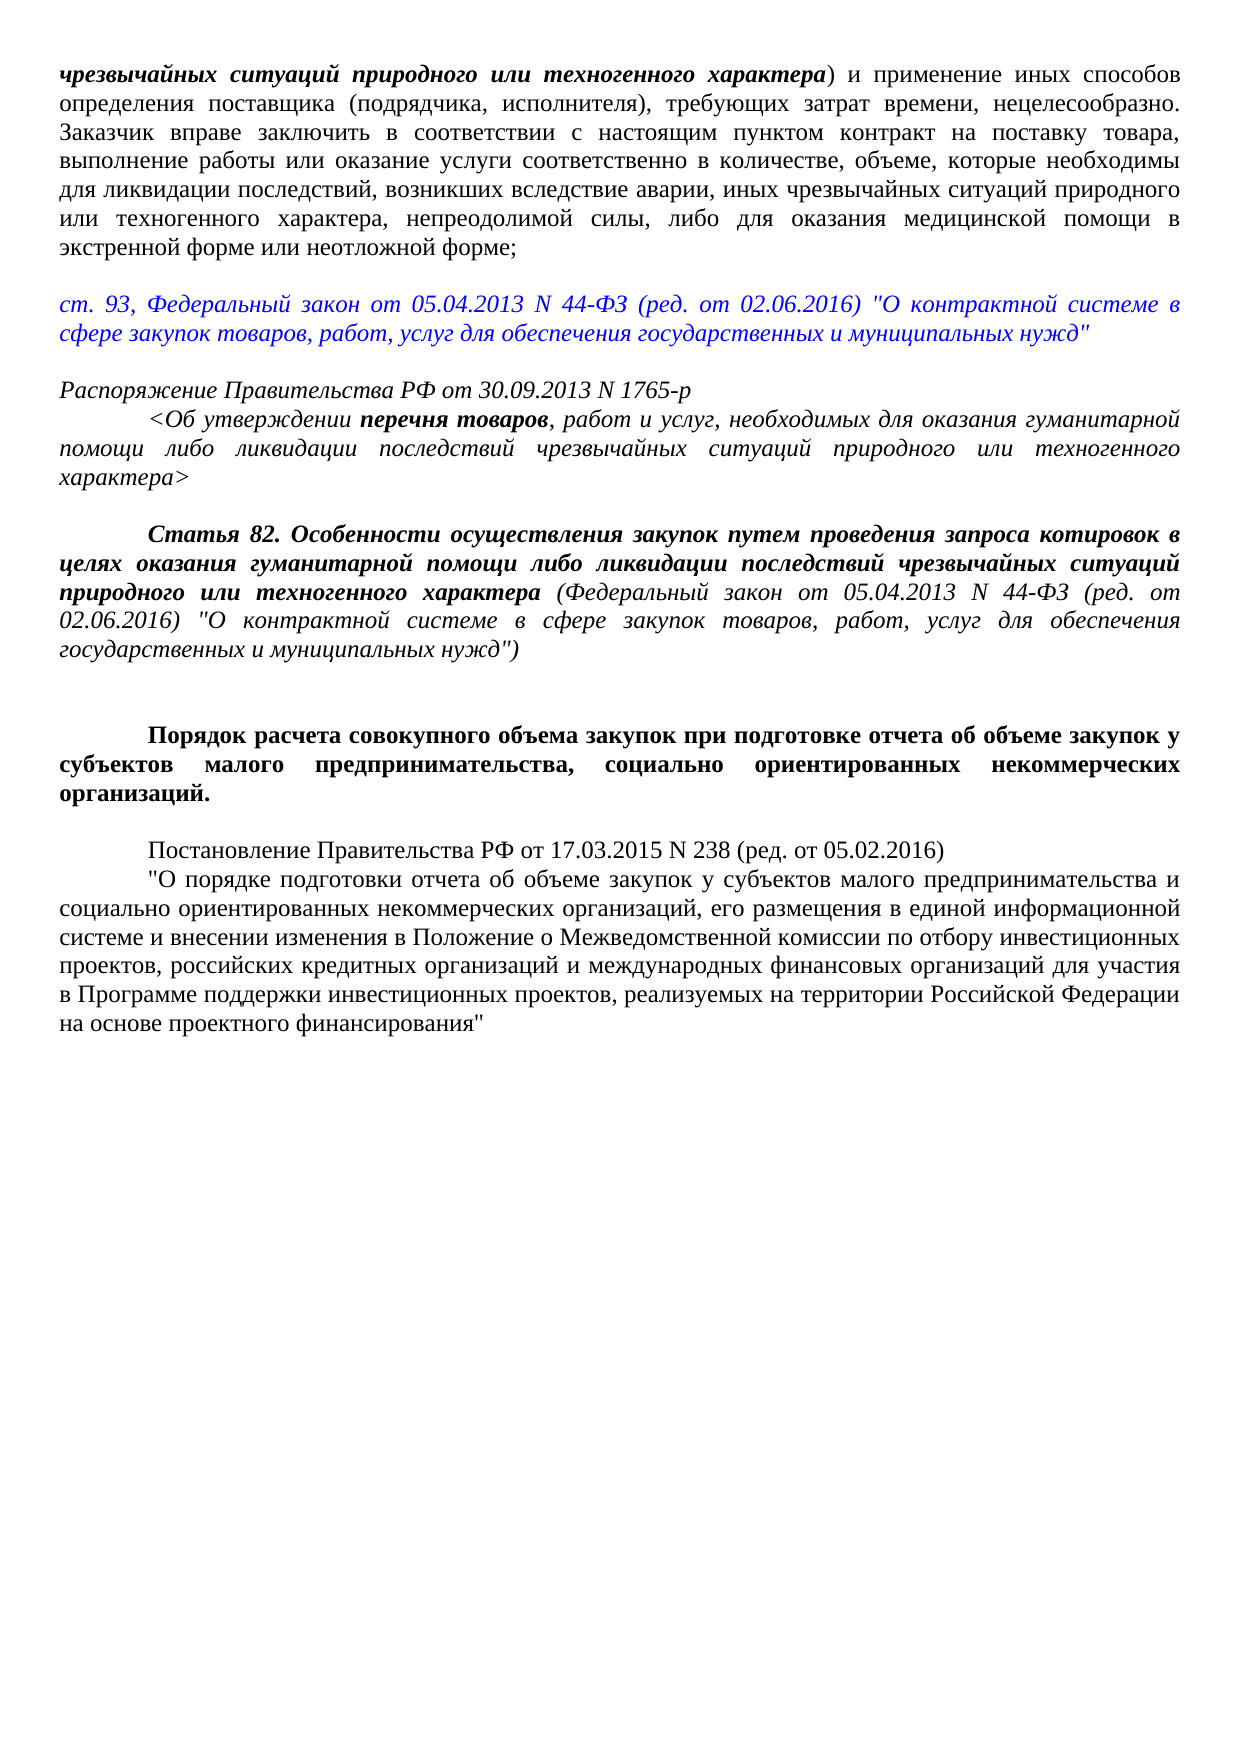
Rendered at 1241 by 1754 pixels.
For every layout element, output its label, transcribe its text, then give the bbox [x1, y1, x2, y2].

text Распоряжение Правительства РФ от 30.09.2013 N 1765-р [59, 347, 1181, 404]
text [59, 59, 1181, 260]
text <Об утверждении перечня товаров, работ и услуг, необходимых для оказания гуманитарной помощи либо ликвидации последствий чрезвычайных ситуаций природного или техногенного характера> [59, 404, 1181, 490]
text ст. 93, Федеральный закон от 05.04.2013 N 44-ФЗ (ред. от 02.06.2016) "О контрактной системе в сфере закупок товаров, работ, услуг для обеспечения государственных и муниципальных нужд" [59, 260, 1181, 347]
text "О порядке подготовки отчета об объеме закупок у субъектов малого предпринимательства и социально ориентированных некоммерческих организаций, его размещения в единой информационной системе и внесении изменения в Положение о Межведомственной комиссии по отбору инвестиционных проектов, российских кредитных организаций и международных финансовых организаций для участия в Программе поддержки инвестиционных проектов, реализуемых на территории Российской Федерации на основе проектного финансирования" [59, 864, 1181, 1037]
text Статья 82. Особенности осуществления закупок путем проведения запроса котировок в целях оказания гуманитарной помощи либо ликвидации последствий чрезвычайных ситуаций природного или техногенного характера (Федеральный закон от 05.04.2013 N 44-ФЗ (ред. от 02.06.2016) "О контрактной системе в сфере закупок товаров, работ, услуг для обеспечения государственных и муниципальных нужд") [59, 519, 1181, 663]
text Порядок расчета совокупного объема закупок при подготовке отчета об объеме закупок у субъектов малого предпринимательства, социально ориентированных некоммерческих организаций. [59, 720, 1181, 807]
text Постановление Правительства РФ от 17.03.2015 N 238 (ред. от 05.02.2016) [59, 835, 1181, 864]
